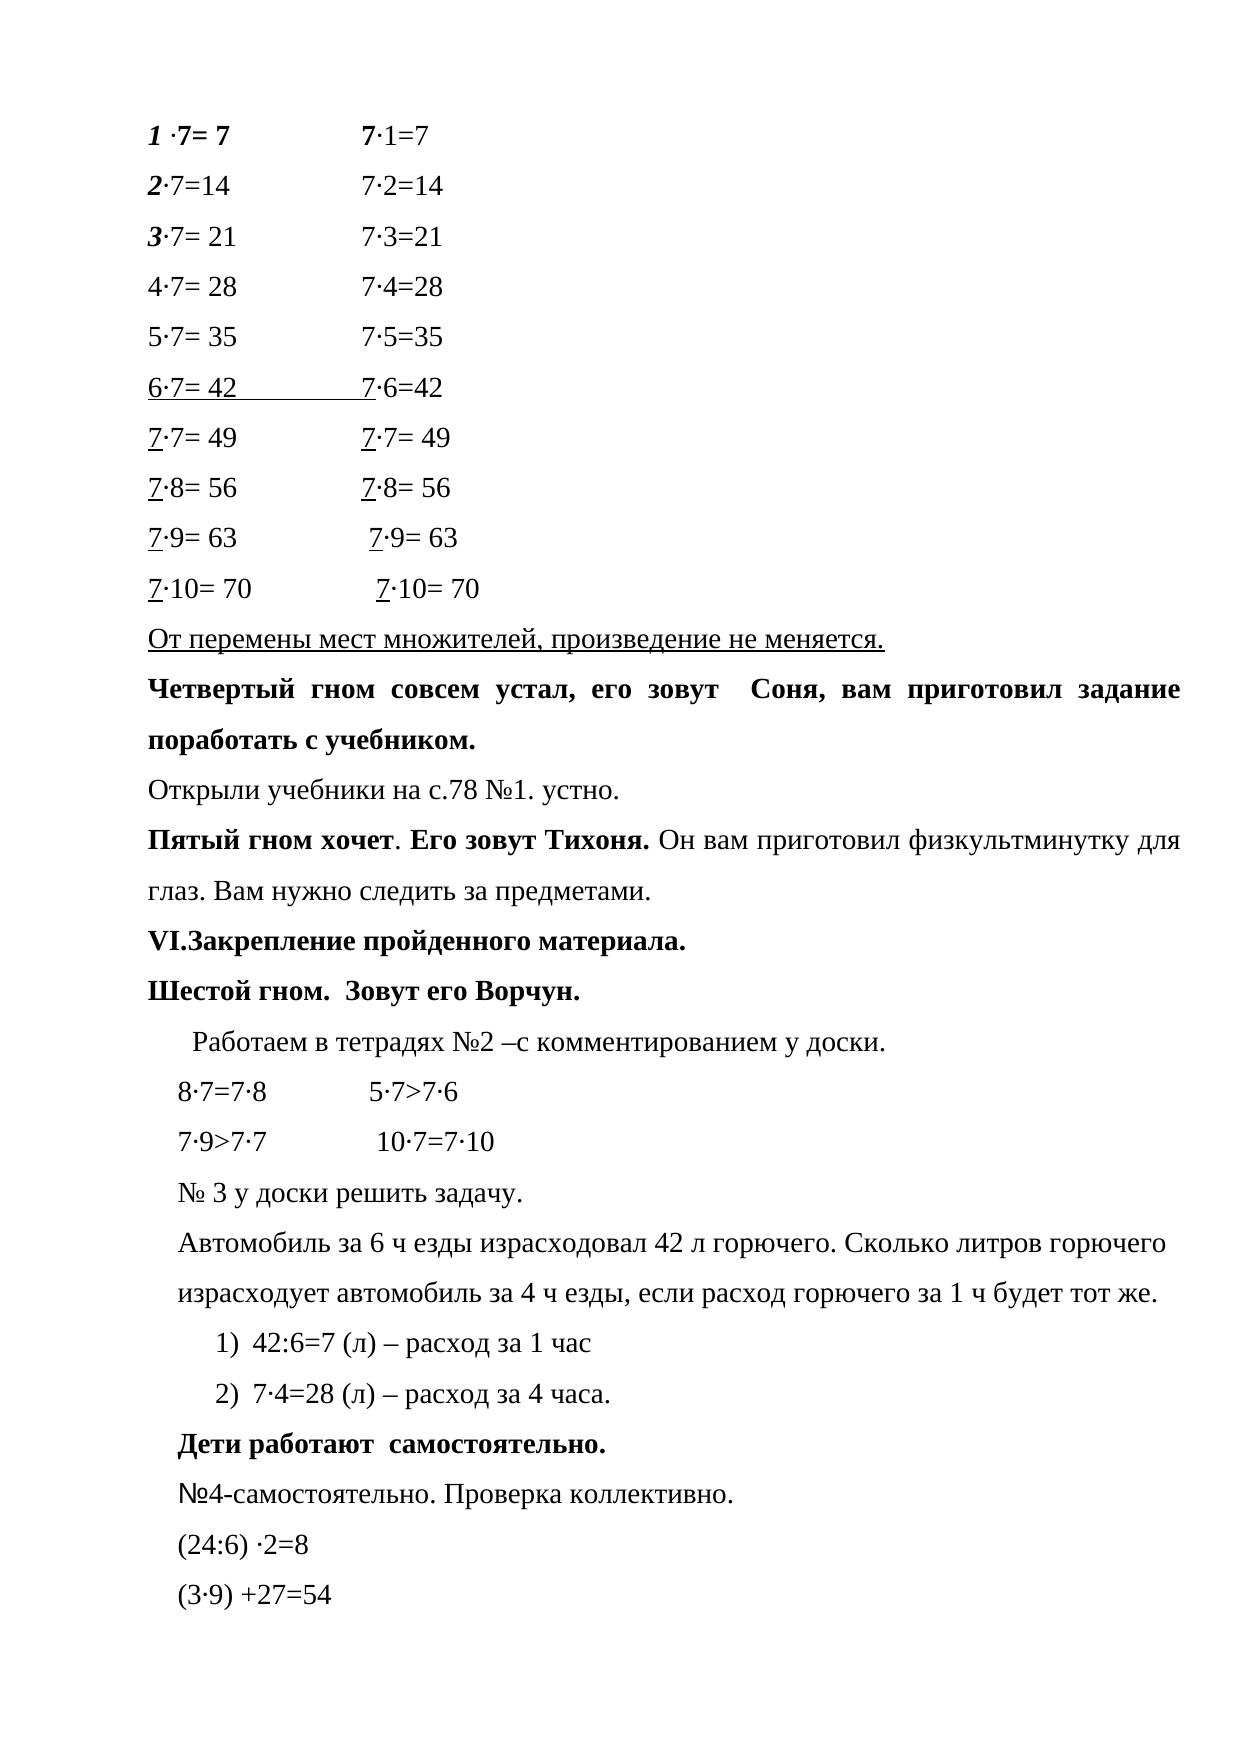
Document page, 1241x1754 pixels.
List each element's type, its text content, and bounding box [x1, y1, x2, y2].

text Шестой гном. Зовут его Ворчун. [148, 973, 1181, 1007]
list 42:6=7 (л) – расход за 1 час [215, 1326, 1181, 1359]
text От перемены мест множителей, произведение не меняется. [148, 621, 1181, 655]
text Дети работают самостоятельно. [177, 1426, 1181, 1460]
text № 3 у доски решить задачу. [177, 1175, 1181, 1208]
text (3∙9) +27=54 [177, 1577, 1181, 1611]
text 8∙7=7∙8 5∙7>7∙6 [177, 1074, 1181, 1108]
list 7∙4=28 (л) – расход за 4 часа. [215, 1376, 1181, 1409]
text Работаем в тетрадях №2 –с комментированием у доски. [177, 1024, 1181, 1057]
text Открыли учебники на с.78 №1. устно. [148, 772, 1181, 806]
text (24:6) ∙2=8 [177, 1527, 1181, 1561]
text 7∙9= 63 7∙9= 63 [148, 521, 1181, 554]
text Автомобиль за 6 ч езды израсходовал 42 л горючего. Сколько литров горючего израсходует автомобиль за 4 ч езды, если расход горючего за 1 ч будет тот же. [177, 1225, 1181, 1309]
text Четвертый гном совсем устал, его зовут Соня, вам приготовил задание поработать с учебником. [148, 672, 1181, 755]
text Пятый гном хочет. Его зовут Тихоня. Он вам приготовил физкультминутку для глаз. Вам нужно следить за предметами. [148, 822, 1181, 906]
text 7∙8= 56 7∙8= 56 [148, 470, 1181, 504]
text 2∙7=14 7∙2=14 [148, 168, 1181, 202]
text 5∙7= 35 7∙5=35 [148, 319, 1181, 353]
text VI.Закрепление пройденного материала. [148, 923, 1181, 957]
text 7∙7= 49 7∙7= 49 [148, 420, 1181, 453]
text 1 ∙7= 7 7∙1=7 [148, 118, 1181, 152]
text 7∙9>7∙7 10∙7=7∙10 [177, 1124, 1181, 1158]
text №4-самостоятельно. Проверка коллективно. [177, 1477, 1181, 1510]
text 7∙10= 70 7∙10= 70 [148, 571, 1181, 604]
text 3∙7= 21 7∙3=21 [148, 219, 1181, 252]
text 4∙7= 28 7∙4=28 [148, 269, 1181, 303]
text 6∙7= 42 7∙6=42 [148, 370, 1181, 403]
